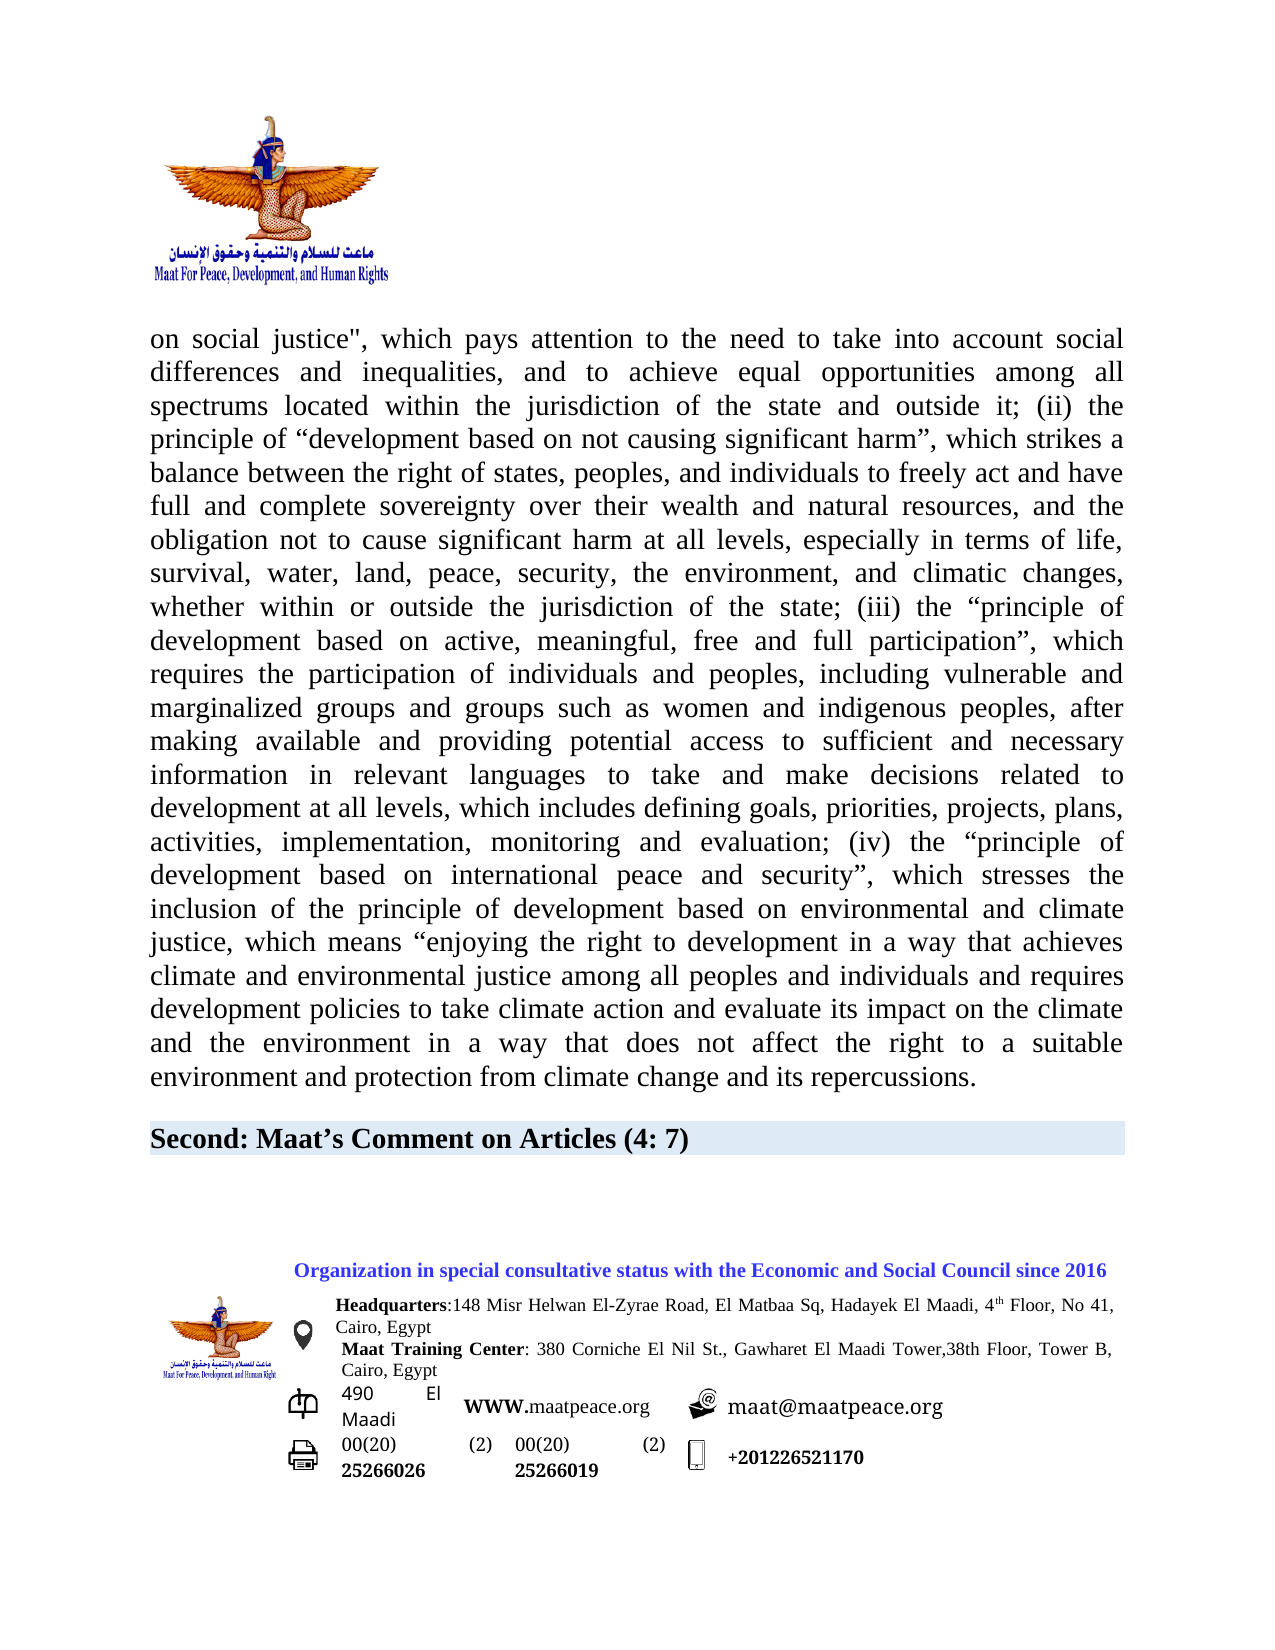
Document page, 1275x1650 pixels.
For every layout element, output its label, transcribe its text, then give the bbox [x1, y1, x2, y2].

picture [288, 1388, 318, 1419]
text Second: Maat’s Comment on Articles (4: 7) [150, 1121, 1125, 1155]
picture [150, 104, 392, 292]
picture [161, 1291, 276, 1384]
picture [288, 1440, 318, 1470]
picture [293, 1320, 313, 1350]
picture [688, 1440, 705, 1470]
picture [688, 1388, 717, 1419]
